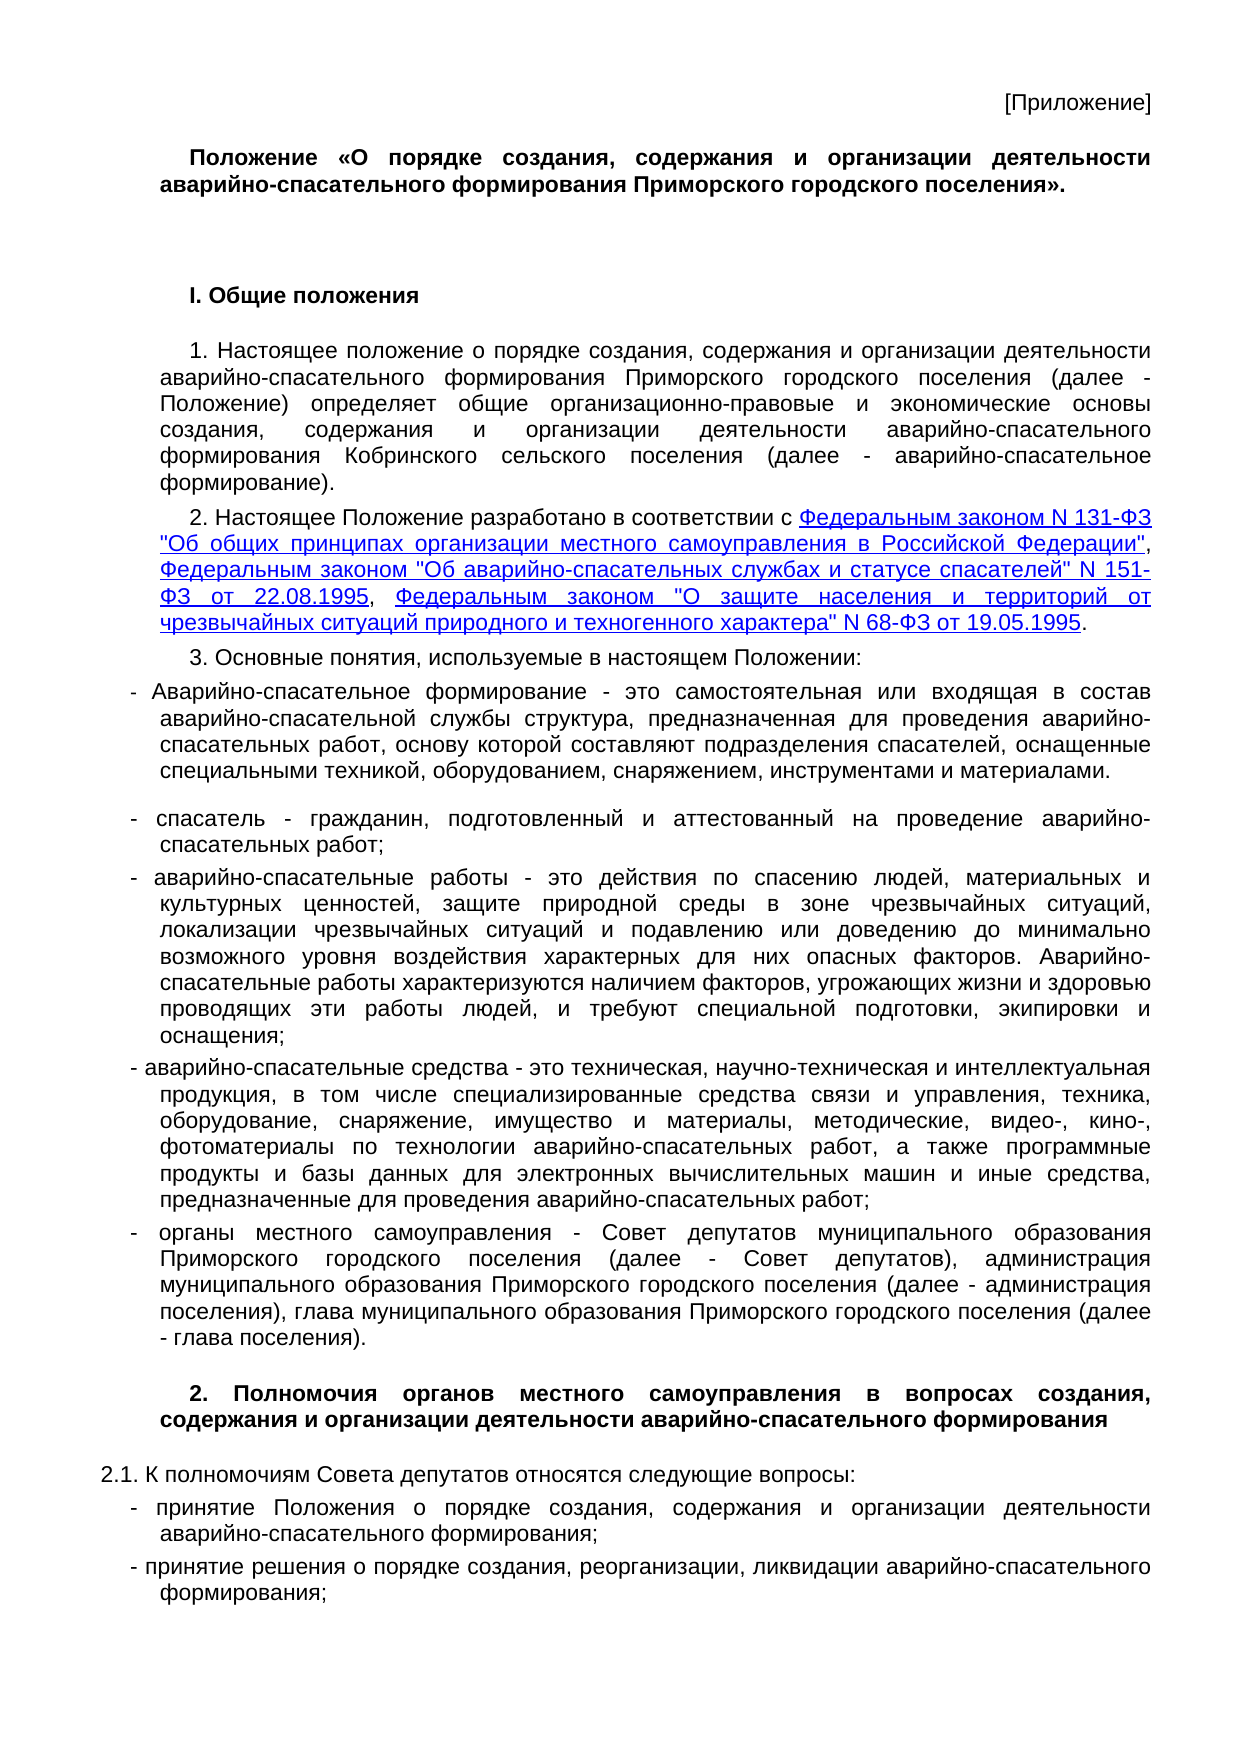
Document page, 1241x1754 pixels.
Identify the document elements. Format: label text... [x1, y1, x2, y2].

text I. Общие положения [159, 282, 1152, 308]
text - спасатель - гражданин, подготовленный и аттестованный на проведение аварийно-спасательных работ; [130, 804, 1152, 857]
text - принятие решения о порядке создания, реорганизации, ликвидации аварийно-спасательного формирования; [130, 1553, 1152, 1606]
text - Аварийно-спасательное формирование - это самостоятельная или входящая в состав аварийно-спасательной службы структура, предназначенная для проведения аварийно-спасательных работ, основу которой составляют подразделения спасателей, оснащенные специальными техникой, оборудованием, снаряжением, инструментами и материалами. [130, 678, 1152, 784]
text [Приложение] [159, 89, 1152, 115]
text - аварийно-спасательные работы - это действия по спасению людей, материальных и культурных ценностей, защите природной среды в зоне чрезвычайных ситуаций, локализации чрезвычайных ситуаций и подавлению или доведению до минимально возможного уровня воздействия характерных для них опасных факторов. Аварийно-спасательные работы характеризуются наличием факторов, угрожающих жизни и здоровью проводящих эти работы людей, и требуют специальной подготовки, экипировки и оснащения; [130, 863, 1152, 1048]
text 2.1. К полномочиям Совета депутатов относятся следующие вопросы: [100, 1461, 1152, 1488]
text - органы местного самоуправления - Совет депутатов муниципального образования Приморского городского поселения (далее - Совет депутатов), администрация муниципального образования Приморского городского поселения (далее - администрация поселения), глава муниципального образования Приморского городского поселения (далее - глава поселения). [130, 1219, 1152, 1350]
text - аварийно-спасательные средства - это техническая, научно-техническая и интеллектуальная продукция, в том числе специализированные средства связи и управления, техника, оборудование, снаряжение, имущество и материалы, методические, видео-, кино-, фотоматериалы по технологии аварийно-спасательных работ, а также программные продукты и базы данных для электронных вычислительных машин и иные средства, предназначенные для проведения аварийно-спасательных работ; [130, 1054, 1152, 1212]
text 3. Основные понятия, используемые в настоящем Положении: [159, 644, 1152, 670]
text 1. Настоящее положение о порядке создания, содержания и организации деятельности аварийно-спасательного формирования Приморского городского поселения (далее - Положение) определяет общие организационно-правовые и экономические основы создания, содержания и организации деятельности аварийно-спасательного формирования Кобринского сельского поселения (далее - аварийно-спасательное формирование). [159, 337, 1152, 495]
text 2. Полномочия органов местного самоуправления в вопросах создания, содержания и организации деятельности аварийно-спасательного формирования [159, 1379, 1152, 1432]
text Положение «О порядке создания, содержания и организации деятельности аварийно-спасательного формирования Приморского городского поселения». [159, 144, 1152, 197]
text - принятие Положения о порядке создания, содержания и организации деятельности аварийно-спасательного формирования; [130, 1494, 1152, 1547]
text 2. Настоящее Положение разработано в соответствии с Федеральным законом N 131-ФЗ "Об общих принципах организации местного самоуправления в Российской Федерации", Федеральным законом "Об аварийно-спасательных службах и статусе спасателей" N 151-ФЗ от 22.08.1995, Федеральным законом "О защите населения и территорий от чрезвычайных ситуаций природного и техногенного характера" N 68-ФЗ от 19.05.1995. [159, 503, 1152, 635]
